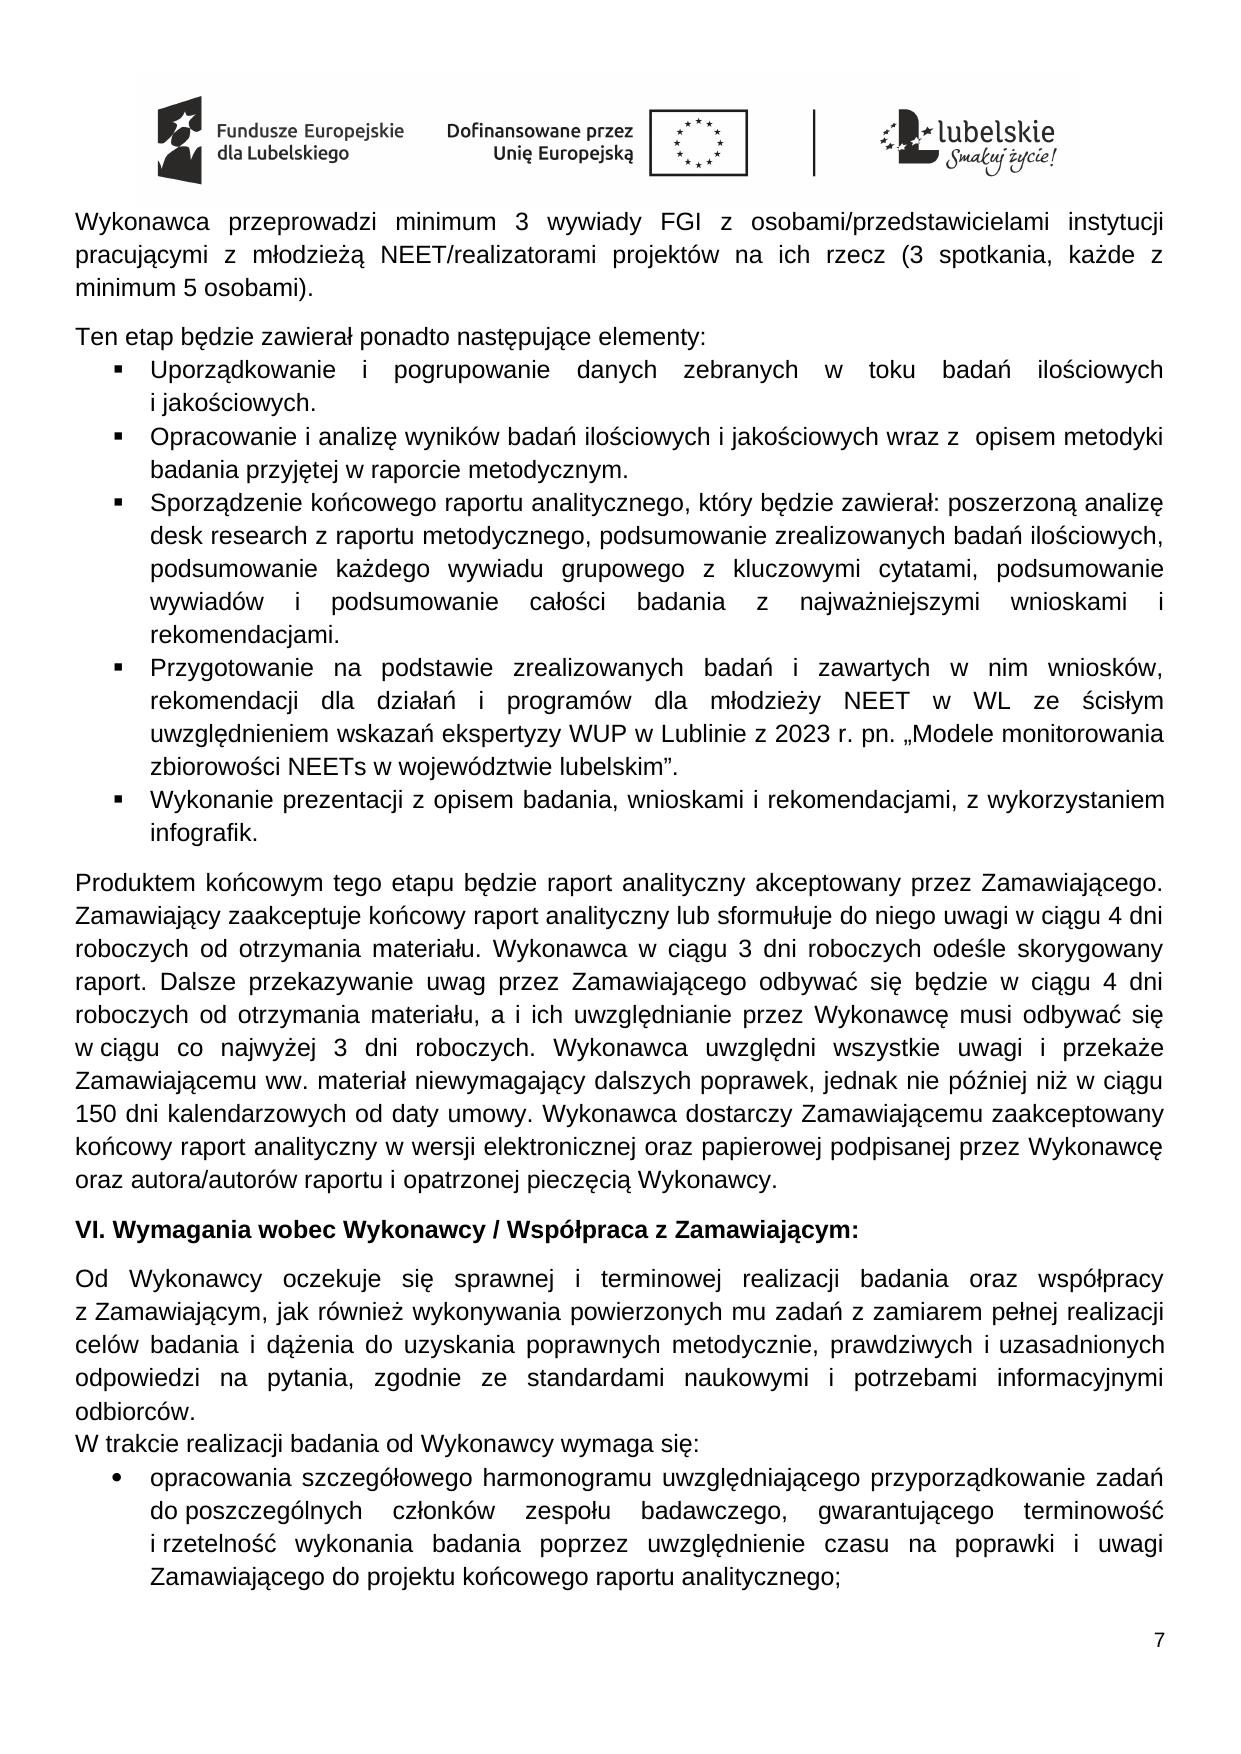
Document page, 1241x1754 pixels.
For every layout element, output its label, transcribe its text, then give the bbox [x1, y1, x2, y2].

text Od Wykonawcy oczekuje się sprawnej i terminowej realizacji badania oraz współpracy z Zamawiającym, jak również wykonywania powierzonych mu zadań z zamiarem pełnej realizacji celów badania i dążenia do uzyskania poprawnych metodycznie, prawdziwych i uzasadnionych odpowiedzi na pytania, zgodnie ze standardami naukowymi i potrzebami informacyjnymi odbiorców. [75, 1264, 1165, 1425]
picture [134, 73, 1078, 207]
text VI. Wymagania wobec Wykonawcy / Współpraca z Zamawiającym: [75, 1215, 1165, 1243]
list Uporządkowanie i pogrupowanie danych zebranych w toku badań ilościowych i jakościowych. [112, 355, 1165, 417]
list Przygotowanie na podstawie zrealizowanych badań i zawartych w nim wniosków, rekomendacji dla działań i programów dla młodzieży NEET w WL ze ścisłym uwzględnieniem wskazań ekspertyzy WUP w Lublinie z 2023 r. pn. „Modele monitorowania zbiorowości NEETs w województwie lubelskim”. [112, 653, 1165, 781]
text Ten etap będzie zawierał ponadto następujące elementy: [75, 322, 1165, 351]
list Opracowanie i analizę wyników badań ilościowych i jakościowych wraz z opisem metodyki badania przyjętej w raporcie metodycznym. [112, 421, 1165, 483]
list Sporządzenie końcowego raportu analitycznego, który będzie zawierał: poszerzoną analizę desk research z raportu metodycznego, podsumowanie zrealizowanych badań ilościowych, podsumowanie każdego wywiadu grupowego z kluczowymi cytatami, podsumowanie wywiadów i podsumowanie całości badania z najważniejszymi wnioskami i rekomendacjami. [112, 488, 1165, 648]
list Wykonanie prezentacji z opisem badania, wnioskami i rekomendacjami, z wykorzystaniem infografik. [112, 785, 1165, 847]
list opracowania szczegółowego harmonogramu uwzględniającego przyporządkowanie zadań do poszczególnych członków zespołu badawczego, gwarantującego terminowość i rzetelność wykonania badania poprzez uwzględnienie czasu na poprawki i uwagi Zamawiającego do projektu końcowego raportu analitycznego; [112, 1462, 1165, 1590]
text Wykonawca przeprowadzi minimum 3 wywiady FGI z osobami/przedstawicielami instytucji pracującymi z młodzieżą NEET/realizatorami projektów na ich rzecz (3 spotkania, każde z minimum 5 osobami). [75, 207, 1165, 301]
text W trakcie realizacji badania od Wykonawcy wymaga się: [75, 1429, 1165, 1458]
text Produktem końcowym tego etapu będzie raport analityczny akceptowany przez Zamawiającego. Zamawiający zaakceptuje końcowy raport analityczny lub sformułuje do niego uwagi w ciągu 4 dni roboczych od otrzymania materiału. Wykonawca w ciągu 3 dni roboczych odeśle skorygowany raport. Dalsze przekazywanie uwag przez Zamawiającego odbywać się będzie w ciągu 4 dni roboczych od otrzymania materiału, a i ich uwzględnianie przez Wykonawcę musi odbywać się w ciągu co najwyżej 3 dni roboczych. Wykonawca uwzględni wszystkie uwagi i przekaże Zamawiającemu ww. materiał niewymagający dalszych poprawek, jednak nie później niż w ciągu 150 dni kalendarzowych od daty umowy. Wykonawca dostarczy Zamawiającemu zaakceptowany końcowy raport analityczny w wersji elektronicznej oraz papierowej podpisanej przez Wykonawcę oraz autora/autorów raportu i opatrzonej pieczęcią Wykonawcy. [75, 868, 1165, 1194]
